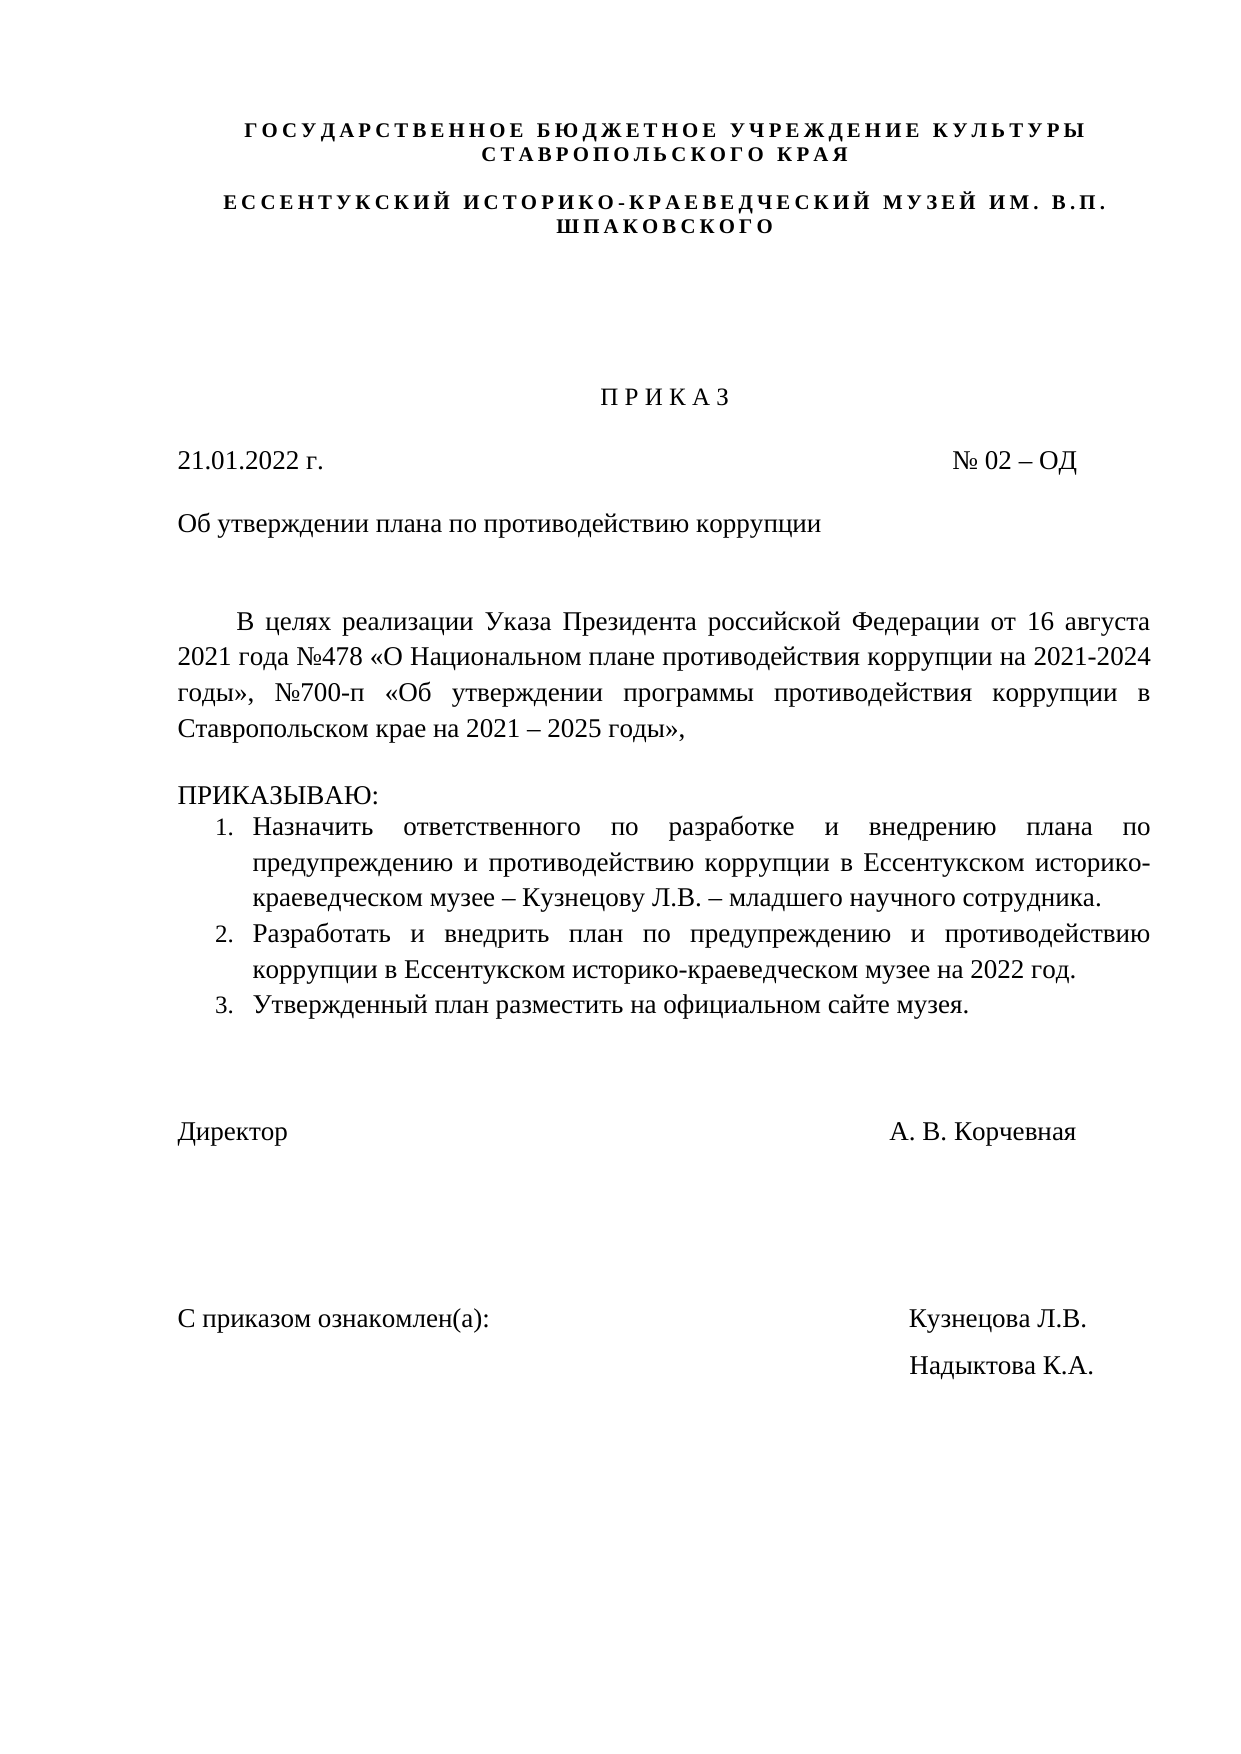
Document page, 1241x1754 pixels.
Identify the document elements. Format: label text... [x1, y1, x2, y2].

text СТАВРОПОЛЬСКОГО КРАЯ [177, 142, 1152, 166]
text ЕССЕНТУКСКИЙ ИСТОРИКО-КРАЕВЕДЧЕСКИЙ МУЗЕЙ ИМ. В.П. ШПАКОВСКОГО [177, 190, 1152, 238]
text Надыктова К.А. [177, 1349, 1152, 1380]
list Утвержденный план разместить на официальном сайте музея. [215, 989, 1152, 1020]
text В целях реализации Указа Президента российской Федерации от 16 августа 2021 года №478 «О Национальном плане противодействия коррупции на 2021-2024 годы», №700-п «Об утверждении программы противодействия коррупции в Ставропольском крае на 2021 – 2025 годы», [177, 605, 1152, 743]
text 21.01.2022 г. № 02 – ОД [177, 444, 1152, 476]
text Об утверждении плана по противодействию коррупции [177, 507, 1152, 538]
text Директор А. В. Корчевная [177, 1115, 1152, 1147]
text П Р И К А З [177, 382, 1152, 411]
text С приказом ознакомлен(а): Кузнецова Л.В. [177, 1302, 1152, 1333]
list Назначить ответственного по разработке и внедрению плана по предупреждению и противодействию коррупции в Ессентукском историко-краеведческом музее – Кузнецову Л.В. – младшего научного сотрудника. [215, 810, 1152, 913]
list Разработать и внедрить план по предупреждению и противодействию коррупции в Ессентукском историко-краеведческом музее на 2022 год. [215, 917, 1152, 984]
text ГОСУДАРСТВЕННОЕ БЮДЖЕТНОЕ УЧРЕЖДЕНИЕ КУЛЬТУРЫ [177, 118, 1152, 142]
text ПРИКАЗЫВАЮ: [177, 779, 1152, 810]
